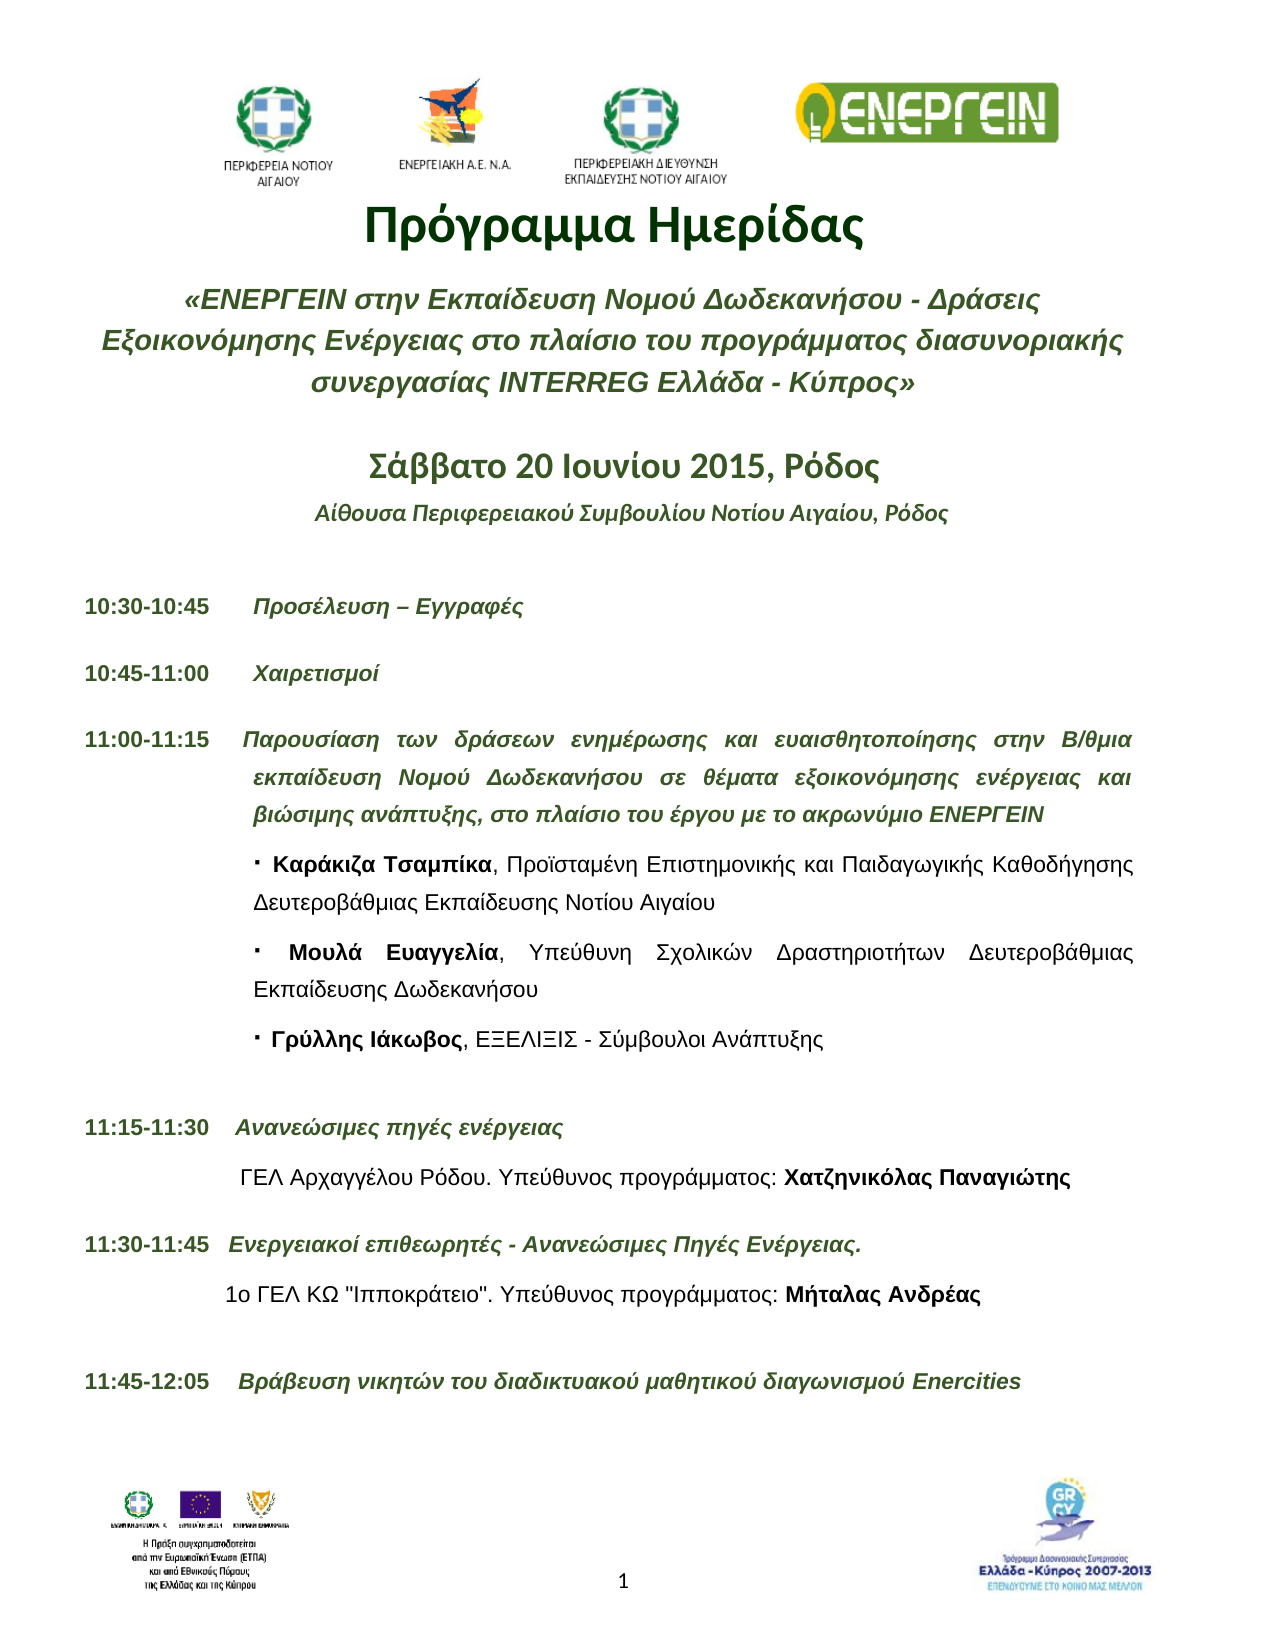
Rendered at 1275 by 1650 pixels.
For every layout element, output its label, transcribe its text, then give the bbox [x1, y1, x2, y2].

text 11:00-11:15 Παρουσίαση των δράσεων ενημέρωσης και ευαισθητοποίησης στην Β/θμια εκπαίδευση Νομού Δωδεκανήσου σε θέματα εξοικονόμησης ενέργειας και βιώσιμης ανάπτυξης, στο πλαίσιο του έργου με το ακρωνύμιο ΕΝΕΡΓΕΙΝ [84, 718, 1134, 830]
text Σάββατο 20 Ιουνίου 2015, Ρόδος [94, 442, 1134, 488]
text Αίθουσα Περιφερειακού Συμβουλίου Νοτίου Αιγαίου, Ρόδος [131, 497, 1134, 528]
text «ΕΝΕΡΓΕΙΝ στην Εκπαίδευση Νομού Δωδεκανήσου - Δράσεις Εξοικονόμησης Ενέργειας στο πλαίσιο του προγράμματος διασυνοριακής συνεργασίας INTERREG Ελλάδα - Κύπρος» [94, 276, 1134, 401]
text · Γρύλλης Ιάκωβος, ΕΞΕΛΙΞΙΣ - Σύμβουλοι Ανάπτυξης [206, 1018, 1134, 1055]
text 11:45-12:05 Βράβευση νικητών του διαδικτυακού μαθητικού διαγωνισμού Enercities [84, 1359, 1134, 1397]
text · Μουλά Ευαγγελία, Υπεύθυνη Σχολικών Δραστηριοτήτων Δευτεροβάθμιας Εκπαίδευσης Δωδεκανήσου [253, 930, 1134, 1005]
text Πρόγραμμα Ημερίδας [94, 190, 1134, 256]
text 10:45-11:00 Χαιρετισμοί [84, 651, 1134, 689]
text 1o ΓΕΛ ΚΩ "Ιπποκράτειο". Υπεύθυνος προγράμματος: Μήταλας Ανδρέας [206, 1272, 1134, 1309]
text 10:30-10:45 Προσέλευση – Εγγραφές [84, 584, 1134, 622]
text 11:30-11:45 Ενεργειακοί επιθεωρητές - Ανανεώσιμες Πηγές Ενέργειας. [84, 1222, 1134, 1259]
text ΓΕΛ Αρχαγγέλου Ρόδου. Υπεύθυνος προγράμματος: Χατζηνικόλας Παναγιώτης [94, 1155, 1134, 1193]
text 11:15-11:30 Ανανεώσιμες πηγές ενέργειας [84, 1105, 1134, 1143]
text · Καράκιζα Τσαμπίκα, Προϊσταμένη Επιστημονικής και Παιδαγωγικής Καθοδήγησης Δευτεροβάθμιας Εκπαίδευσης Νοτίου Αιγαίου [253, 843, 1134, 918]
